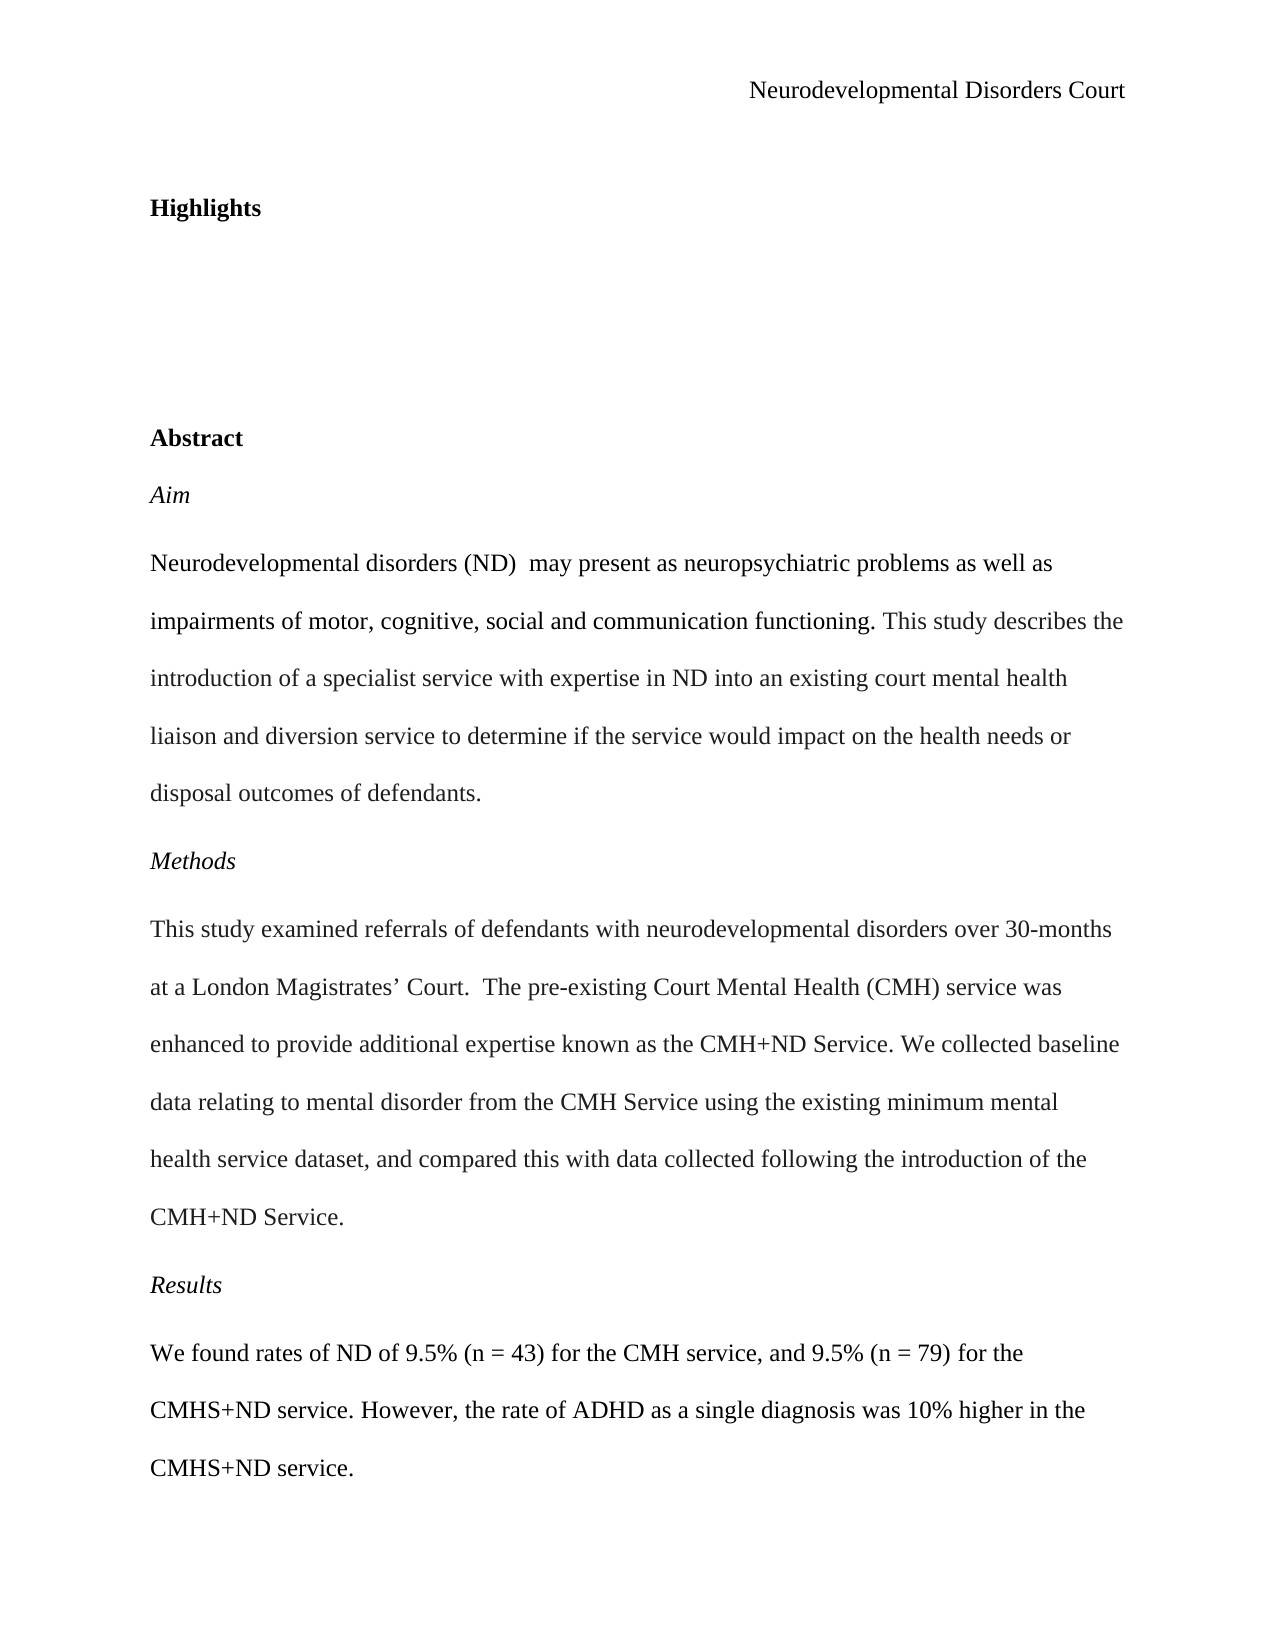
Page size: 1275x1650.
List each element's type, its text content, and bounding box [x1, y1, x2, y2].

text This study examined referrals of defendants with neurodevelopmental disorders over 30-months at a London Magistrates’ Court. The pre-existing Court Mental Health (CMH) service was enhanced to provide additional expertise known as the CMH+ND Service. We collected baseline data relating to mental disorder from the CMH Service using the existing minimum mental health service dataset, and compared this with data collected following the introduction of the CMH+ND Service. [150, 914, 1125, 1231]
subtitle Results [150, 1270, 1125, 1298]
subtitle Highlights [150, 193, 1125, 222]
text We found rates of ND of 9.5% (n = 43) for the CMH service, and 9.5% (n = 79) for the CMHS+ND service. However, the rate of ADHD as a single diagnosis was 10% higher in the CMHS+ND service. [150, 1338, 1125, 1481]
subtitle Aim [150, 481, 1125, 509]
text Neurodevelopmental disorders (ND) may present as neuropsychiatric problems as well as impairments of motor, cognitive, social and communication functioning. This study describes the introduction of a specialist service with expertise in ND into an existing court mental health liaison and diversion service to determine if the service would impact on the health needs or disposal outcomes of defendants. [150, 548, 1125, 807]
subtitle Methods [150, 846, 1125, 875]
subtitle Abstract [150, 423, 1125, 452]
